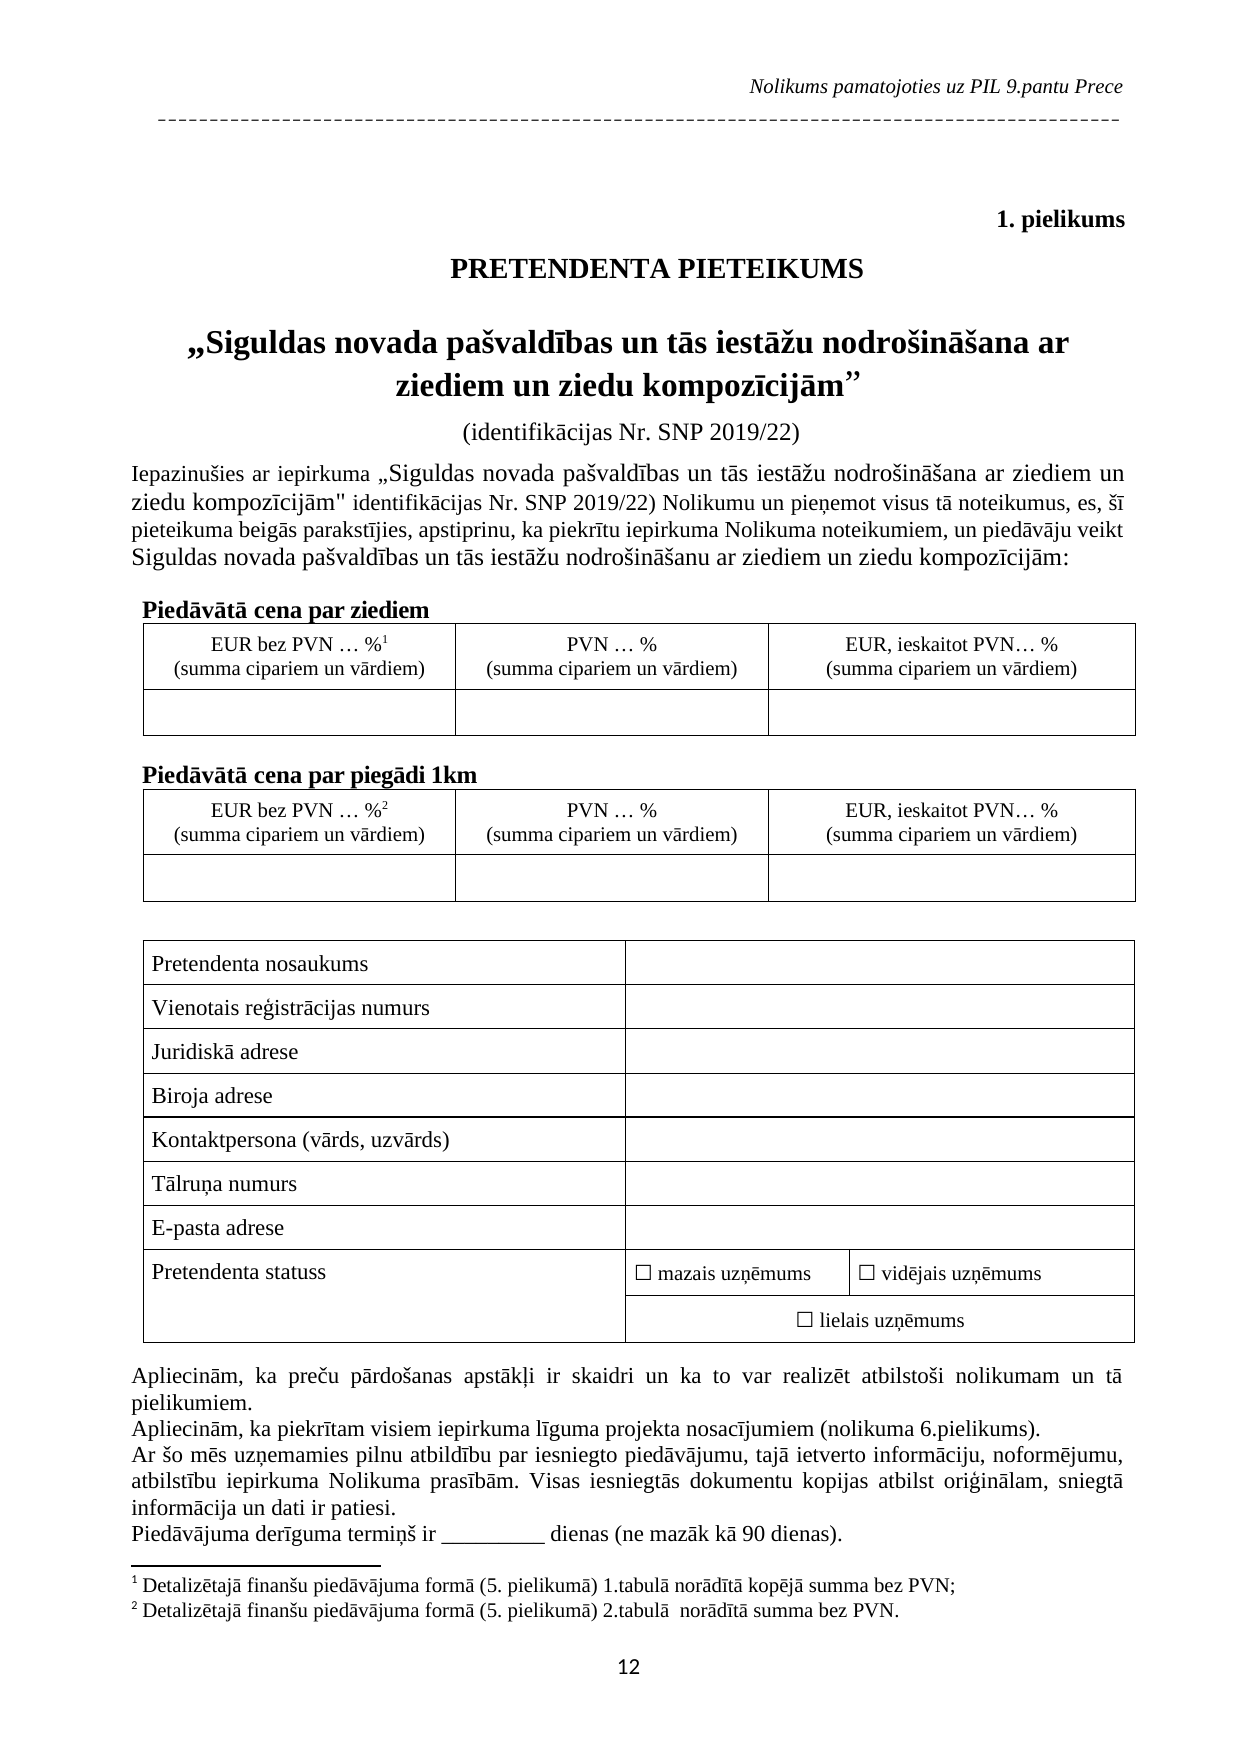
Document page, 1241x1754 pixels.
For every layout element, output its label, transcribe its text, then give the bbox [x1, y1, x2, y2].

table_cell ☐ lielais uzņēmums [626, 1296, 1134, 1342]
table_header EUR, ieskaitot PVN… % (summa cipariem un vārdiem) [769, 790, 1135, 854]
table_cell [626, 1074, 1134, 1116]
table_cell Vienotais reģistrācijas numurs [144, 985, 625, 1028]
table_cell Pretendenta statuss [144, 1250, 625, 1342]
table_cell [144, 690, 455, 735]
table_cell [626, 985, 1134, 1028]
table_cell [144, 855, 455, 901]
text „Siguldas novada pašvaldības un tās iestāžu nodrošināšana ar ziediem un ziedu kompozīcijām” [131, 318, 1125, 405]
table_cell ☐ mazais uzņēmums [626, 1250, 849, 1295]
table_cell Tālruņa numurs [144, 1162, 625, 1204]
text Piedāvātā cena par ziediem [142, 599, 1125, 623]
table_cell E-pasta adrese [144, 1206, 625, 1249]
text Apliecinām, ka piekrītam visiem iepirkuma līguma projekta nosacījumiem (nolikuma 6.pielikums). [131, 1415, 1125, 1441]
table_cell ☐ vidējais uzņēmums [850, 1250, 1134, 1295]
table_cell [456, 690, 768, 735]
table_header Pretendenta nosaukums [144, 941, 625, 984]
table_cell Biroja adrese [144, 1074, 625, 1116]
text PRETENDENTA PIETEIKUMS [131, 251, 1125, 285]
table_header EUR bez PVN … % (summa cipariem un vārdiem) [144, 790, 455, 854]
table_cell [626, 1029, 1134, 1072]
text Piedāvātā cena par piegādi 1km [142, 765, 1125, 788]
text Piedāvājuma derīguma termiņš ir _________ dienas (ne mazāk kā 90 dienas). [131, 1520, 1125, 1547]
table_header [626, 941, 1134, 984]
table_header PVN … % (summa cipariem un vārdiem) [456, 790, 768, 854]
text (identifikācijas Nr. SNP 2019/22) [131, 417, 1125, 446]
text Apliecinām, ka preču pārdošanas apstākļi ir skaidri un ka to var realizēt atbilstoši nolikumam un tā pielikumiem. [131, 1362, 1125, 1415]
table_cell [626, 1162, 1134, 1204]
table_cell [769, 690, 1135, 735]
table_cell [626, 1118, 1134, 1161]
table_cell Juridiskā adrese [144, 1029, 625, 1072]
text Iepazinušies ar iepirkuma „Siguldas novada pašvaldības un tās iestāžu nodrošināšana ar ziediem un ziedu kompozīcijām" identifikācijas Nr. SNP 2019/22) Nolikumu un pieņemot visus tā noteikumus, es, šī pieteikuma beigās parakstījies, apstiprinu, ka piekrītu iepirkuma Nolikuma noteikumiem, un piedāvāju veikt Siguldas novada pašvaldības un tās iestāžu nodrošināšanu ar ziediem un ziedu kompozīcijām: [131, 458, 1125, 571]
table_header EUR, ieskaitot PVN… % (summa cipariem un vārdiem) [769, 624, 1135, 689]
table_cell [456, 855, 768, 901]
table_cell [769, 855, 1135, 901]
text Ar šo mēs uzņemamies pilnu atbildību par iesniegto piedāvājumu, tajā ietverto informāciju, noformējumu, atbilstību iepirkuma Nolikuma prasībām. Visas iesniegtās dokumentu kopijas atbilst oriģinālam, sniegtā informācija un dati ir patiesi. [131, 1441, 1125, 1520]
text 1. pielikums [131, 204, 1125, 232]
table_cell Kontaktpersona (vārds, uzvārds) [144, 1118, 625, 1161]
table_cell [626, 1206, 1134, 1249]
table_header PVN … % (summa cipariem un vārdiem) [456, 624, 768, 689]
table_header EUR bez PVN … % (summa cipariem un vārdiem) [144, 624, 455, 689]
